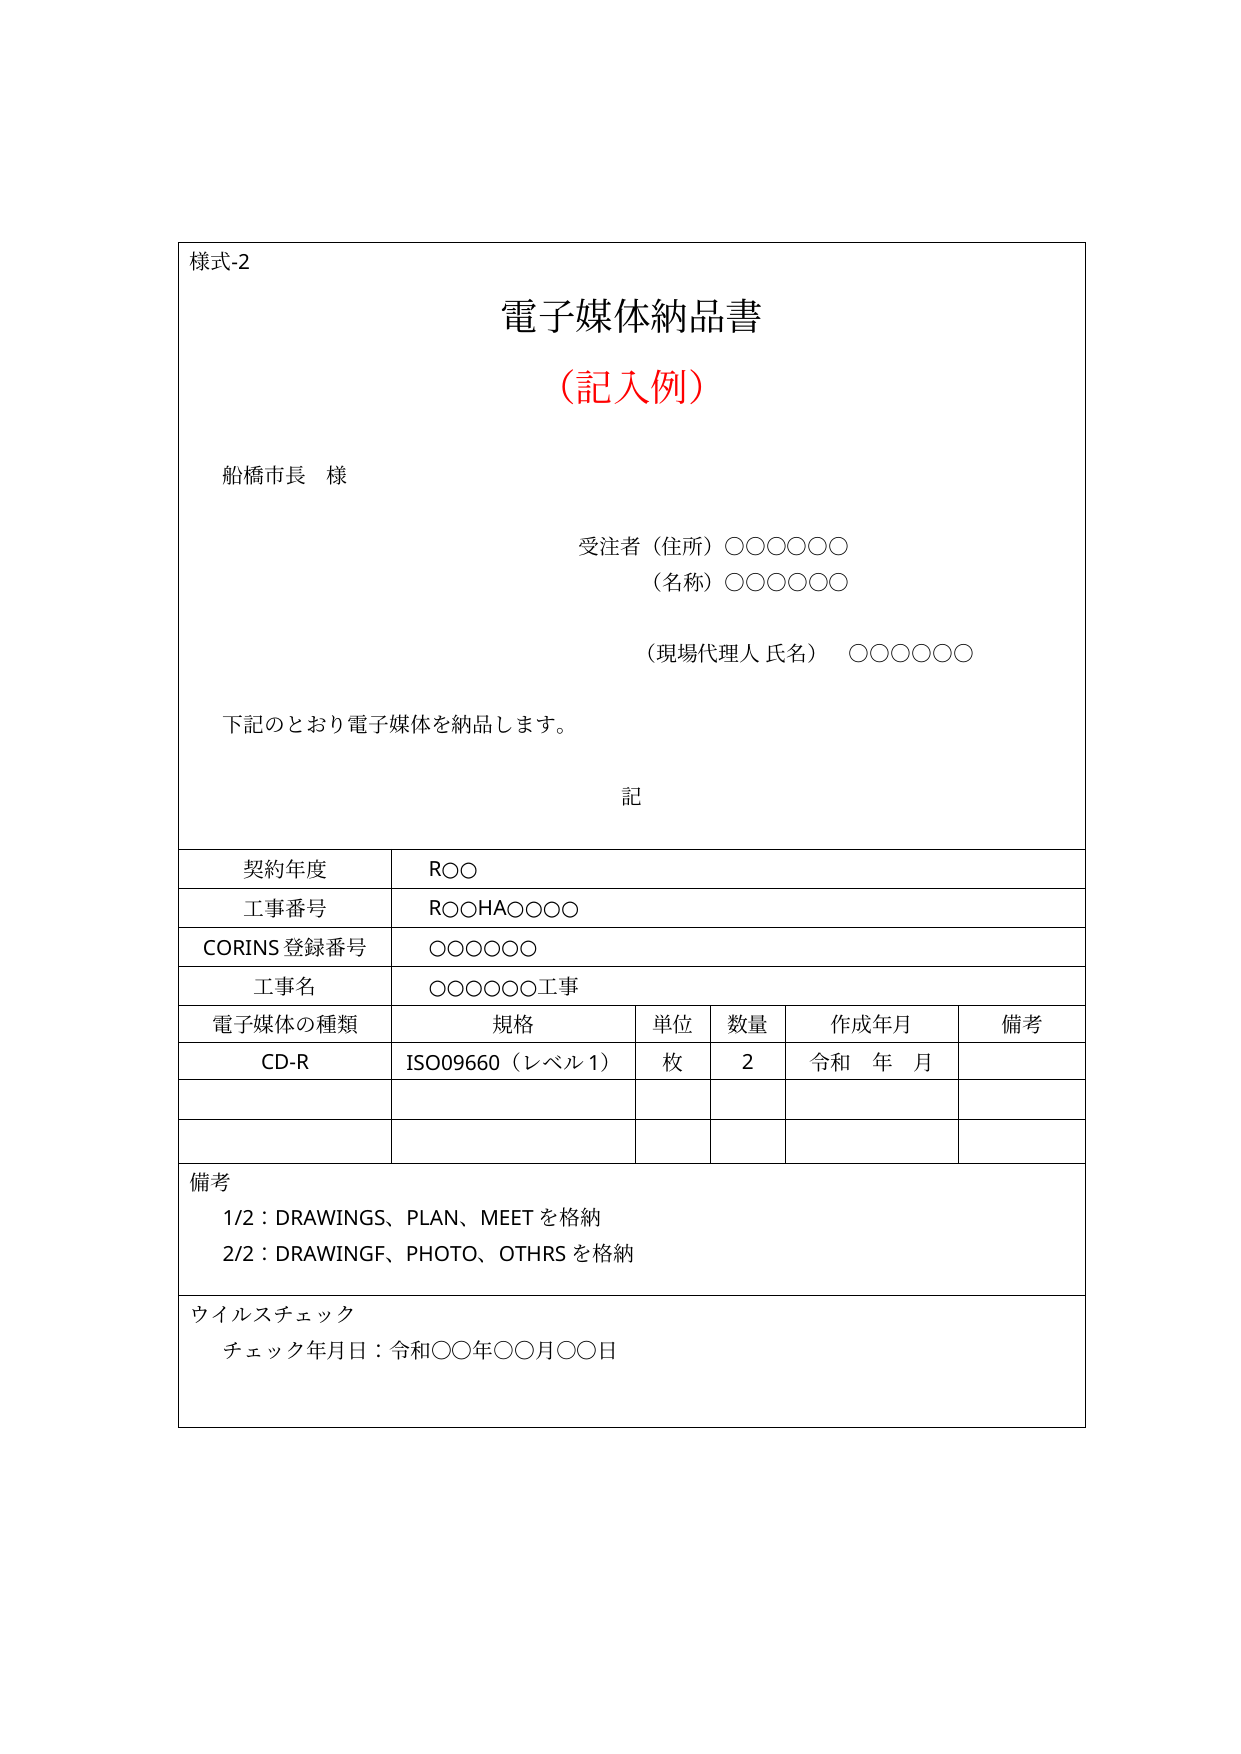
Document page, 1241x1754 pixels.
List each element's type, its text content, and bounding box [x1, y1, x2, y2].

table_cell [711, 1120, 785, 1162]
table_cell ○○○○○○工事 [392, 967, 1085, 1005]
table_cell [179, 1120, 391, 1162]
table_cell 数量 [711, 1006, 785, 1042]
table_cell ○○○○○○ [392, 928, 1085, 966]
table_cell [636, 1080, 710, 1119]
table_cell [392, 1120, 635, 1162]
table_cell 工事名 [179, 967, 391, 1005]
table_cell ISO09660（レベル1） [392, 1043, 635, 1079]
table_cell R○○ [392, 850, 1085, 888]
table_cell CORINS登録番号 [179, 928, 391, 966]
table_cell [786, 1120, 958, 1162]
table_cell 規格 [392, 1006, 635, 1042]
table_cell 備考 [959, 1006, 1085, 1042]
table_cell 備考 1/2：DRAWINGS、PLAN、MEET を格納 2/2：DRAWINGF、PHOTO、OTHRS を格納 [179, 1164, 1085, 1295]
table_cell R○○HA○○○○ [392, 889, 1085, 927]
table_cell 2 [711, 1043, 785, 1079]
table_cell CD-R [179, 1043, 391, 1079]
table_cell 契約年度 [179, 850, 391, 888]
table_cell 工事番号 [179, 889, 391, 927]
table_cell [392, 1080, 635, 1119]
table_cell 枚 [636, 1043, 710, 1079]
table_cell 電子媒体の種類 [179, 1006, 391, 1042]
table_cell 単位 [636, 1006, 710, 1042]
table_cell [786, 1080, 958, 1119]
table_cell [959, 1080, 1085, 1119]
table_cell ウイルスチェック チェック年月日：令和〇〇年○〇月○〇日 [179, 1296, 1085, 1427]
table_cell [959, 1043, 1085, 1079]
table_header 様式-2 電子媒体納品書 （記入例） 船橋市長 様 受注者（住所）○○○○○○ （名称）○○○○○○ （現場代理人 氏名） ○○○○○○ 下記のとおり電子媒体を納品します。 記 [179, 243, 1085, 849]
table_cell [711, 1080, 785, 1119]
table_cell 令和 年 月 [786, 1043, 958, 1079]
table_cell [179, 1080, 391, 1119]
table_cell [636, 1120, 710, 1162]
table_cell [959, 1120, 1085, 1162]
table_cell 作成年月 [786, 1006, 958, 1042]
